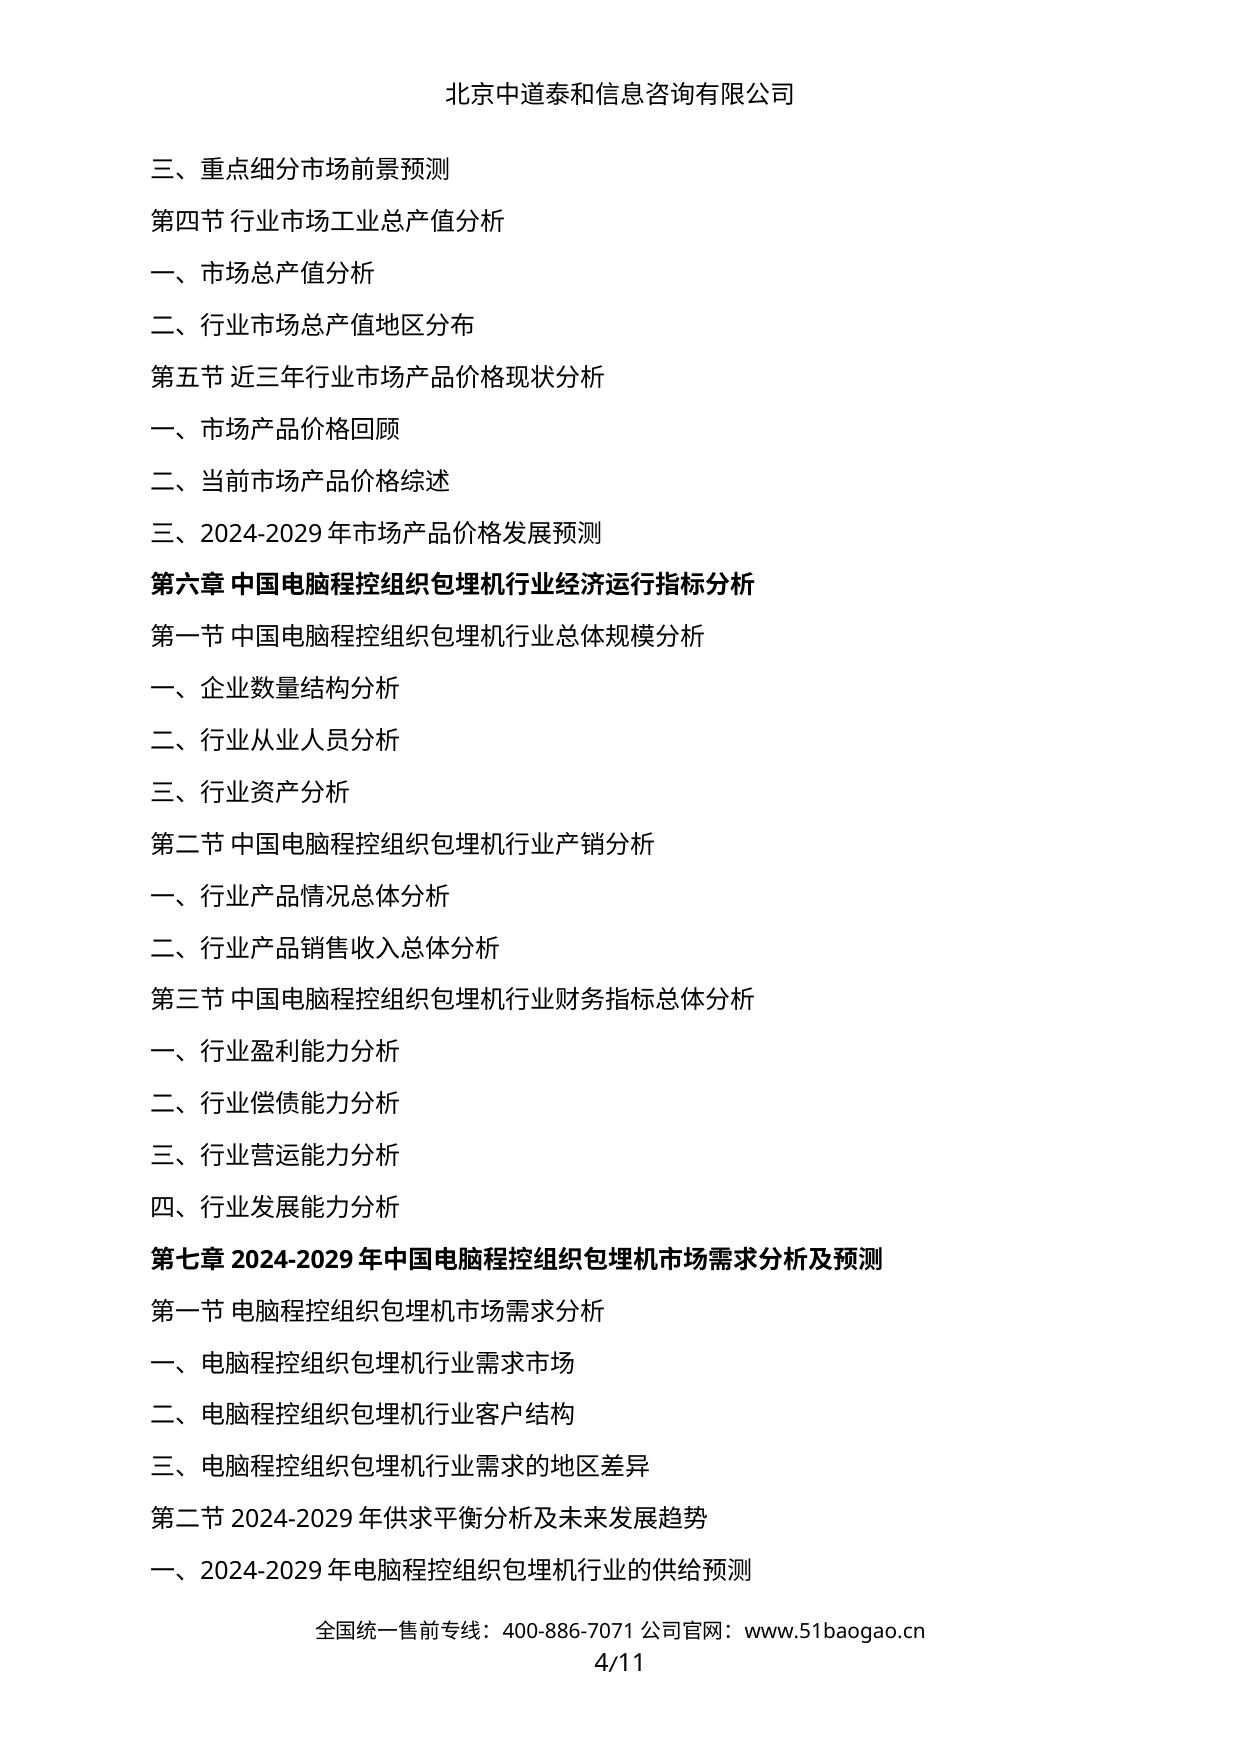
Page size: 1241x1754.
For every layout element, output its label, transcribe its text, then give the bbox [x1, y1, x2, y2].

text 三、重点细分市场前景预测 [150, 150, 1090, 186]
text 二、电脑程控组织包埋机行业客户结构 [150, 1395, 1090, 1431]
text 第七章 2024-2029年中国电脑程控组织包埋机市场需求分析及预测 [150, 1239, 1090, 1276]
text 第六章 中国电脑程控组织包埋机行业经济运行指标分析 [150, 565, 1090, 601]
text 二、行业市场总产值地区分布 [150, 306, 1090, 342]
text 一、电脑程控组织包埋机行业需求市场 [150, 1343, 1090, 1379]
text 二、行业从业人员分析 [150, 721, 1090, 757]
text 一、市场总产值分析 [150, 254, 1090, 290]
text 一、2024-2029年电脑程控组织包埋机行业的供给预测 [150, 1551, 1090, 1587]
text 第五节 近三年行业市场产品价格现状分析 [150, 357, 1090, 394]
text 三、电脑程控组织包埋机行业需求的地区差异 [150, 1447, 1090, 1483]
text 三、2024-2029年市场产品价格发展预测 [150, 513, 1090, 549]
text 二、行业偿债能力分析 [150, 1084, 1090, 1120]
text 第一节 中国电脑程控组织包埋机行业总体规模分析 [150, 617, 1090, 653]
text 一、市场产品价格回顾 [150, 409, 1090, 446]
text 第四节 行业市场工业总产值分析 [150, 202, 1090, 238]
text 第二节 中国电脑程控组织包埋机行业产销分析 [150, 824, 1090, 861]
text 二、当前市场产品价格综述 [150, 461, 1090, 497]
text 一、行业盈利能力分析 [150, 1032, 1090, 1068]
text 第一节 电脑程控组织包埋机市场需求分析 [150, 1291, 1090, 1327]
text 一、企业数量结构分析 [150, 669, 1090, 705]
text 第二节 2024-2029年供求平衡分析及未来发展趋势 [150, 1499, 1090, 1535]
text 二、行业产品销售收入总体分析 [150, 928, 1090, 964]
text 三、行业营运能力分析 [150, 1136, 1090, 1172]
text 四、行业发展能力分析 [150, 1187, 1090, 1224]
text 一、行业产品情况总体分析 [150, 876, 1090, 912]
text 三、行业资产分析 [150, 772, 1090, 809]
text 第三节 中国电脑程控组织包埋机行业财务指标总体分析 [150, 980, 1090, 1016]
